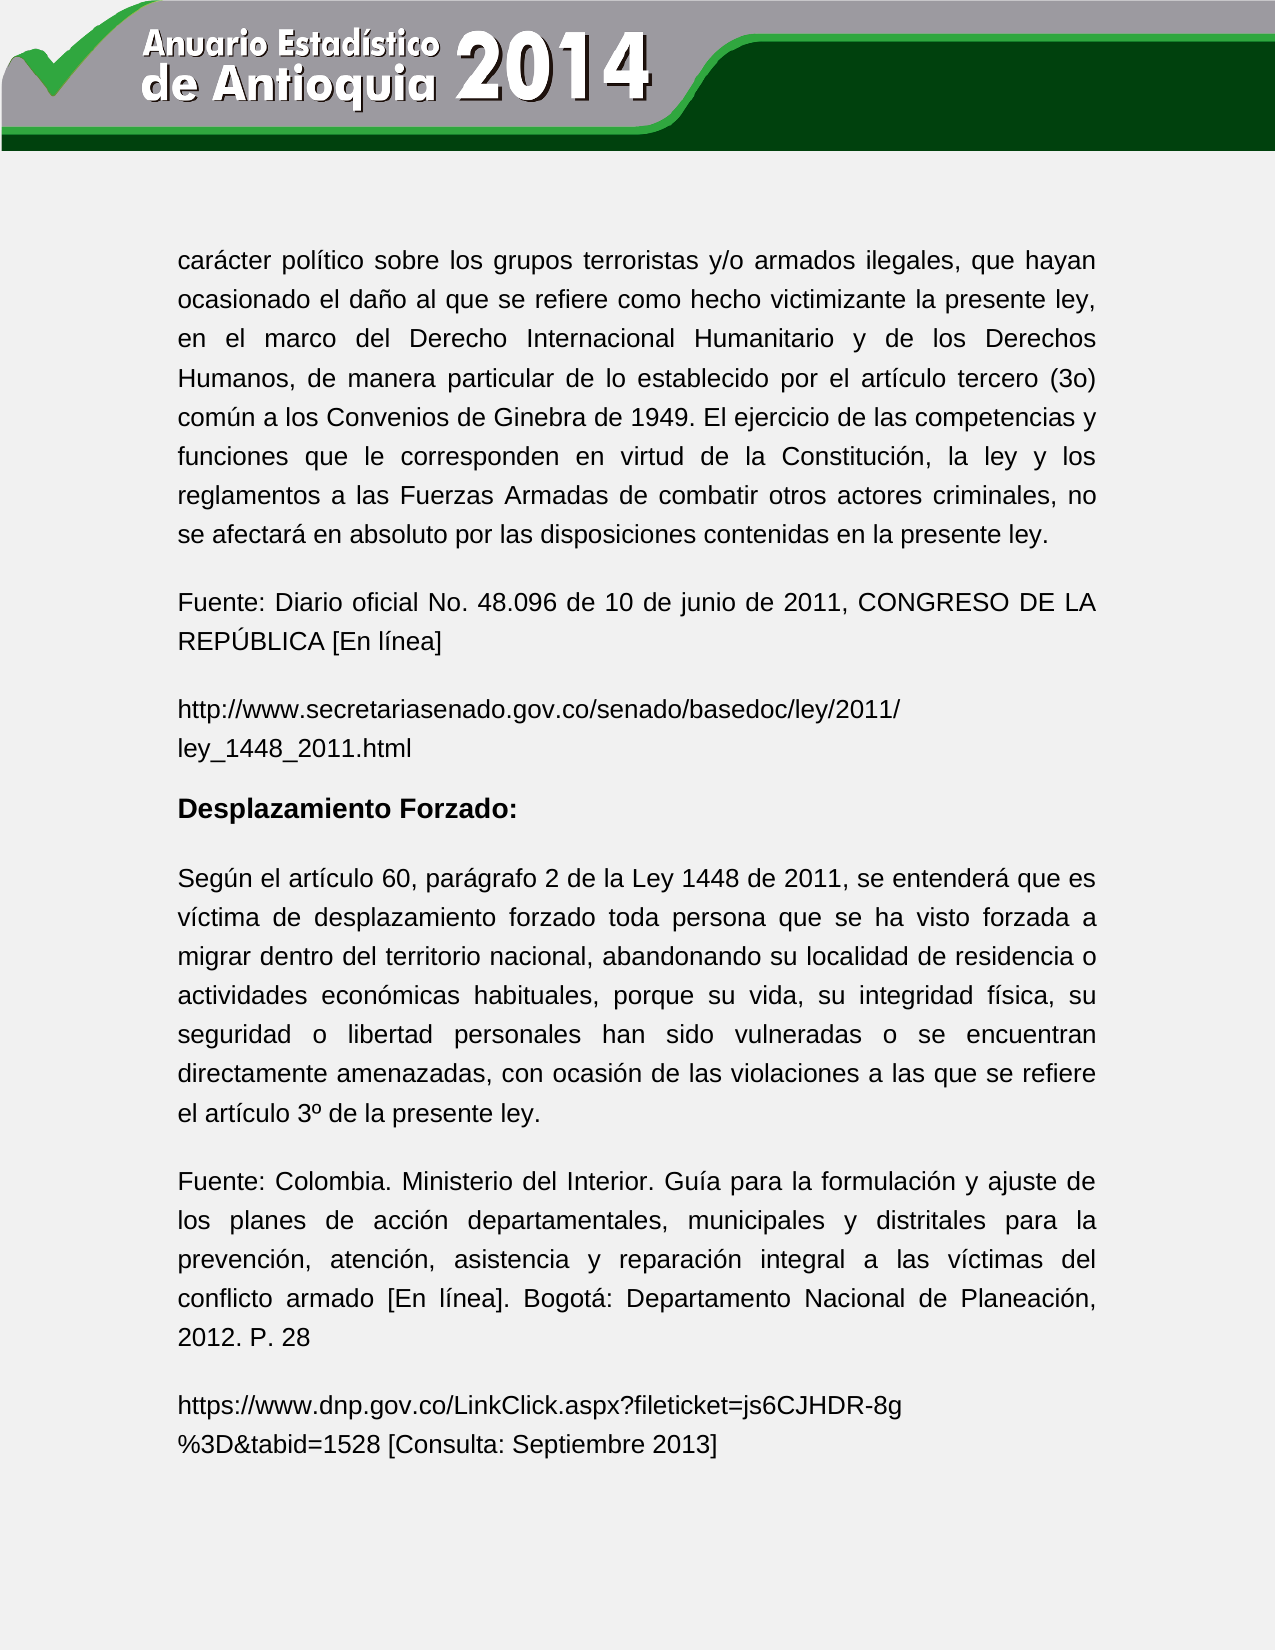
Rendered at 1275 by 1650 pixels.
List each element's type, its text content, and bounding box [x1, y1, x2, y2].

text Según el artículo 60, parágrafo 2 de la Ley 1448 de 2011, se entenderá que es víctima de desplazamiento forzado toda persona que se ha visto forzada a migrar dentro del territorio nacional, abandonando su localidad de residencia o actividades económicas habituales, porque su vida, su integridad física, su seguridad o libertad personales han sido vulneradas o se encuentran directamente amenazadas, con ocasión de las violaciones a las que se refiere el artículo 3º de la presente ley. [177, 854, 1098, 1127]
picture [1, 0, 1275, 151]
text https://www.dnp.gov.co/LinkClick.aspx?fileticket=js6CJHDR-8g%3D&tabid=1528 [Consulta: Septiembre 2013] [177, 1381, 1098, 1459]
text Fuente: Diario oficial No. 48.096 de 10 de junio de 2011, CONGRESO DE LA REPÚBLICA [En línea] [177, 578, 1098, 656]
text http://www.secretariasenado.gov.co/senado/basedoc/ley/2011/ley_1448_2011.html [177, 685, 1098, 763]
text Desplazamiento Forzado: [177, 792, 1098, 825]
